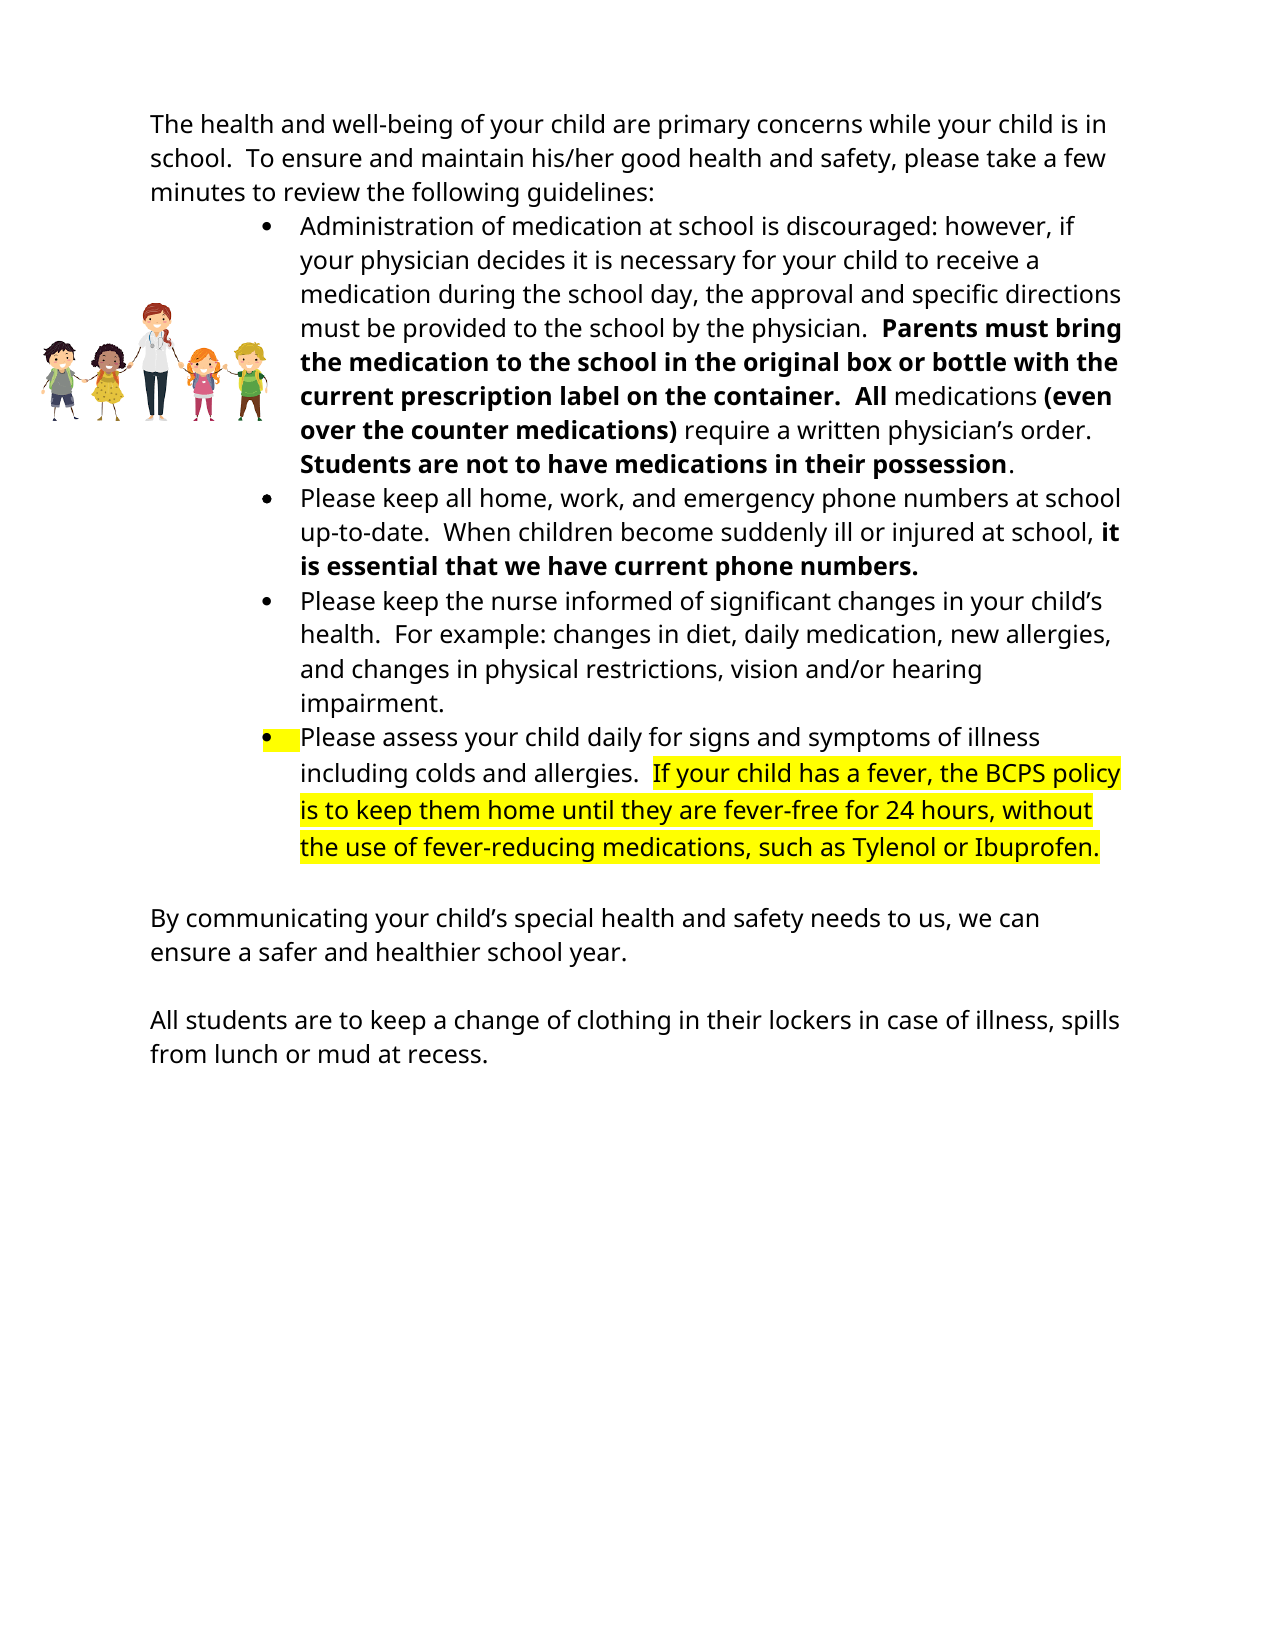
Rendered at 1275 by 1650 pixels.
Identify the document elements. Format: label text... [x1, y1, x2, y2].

text By communicating your child’s special health and safety needs to us, we can ensure a safer and healthier school year. [150, 901, 1125, 969]
text The health and well-being of your child are primary concerns while your child is in school. To ensure and maintain his/her good health and safety, please take a few minutes to review the following guidelines: [150, 106, 1125, 208]
list Please keep the nurse informed of significant changes in your child’s health. For example: changes in diet, daily medication, new allergies, and changes in physical restrictions, vision and/or hearing impairment. [262, 583, 1125, 719]
list Please assess your child daily for signs and symptoms of illness including colds and allergies. If your child has a fever, the BCPS policy is to keep them home until they are fever-free for 24 hours, without the use of fever-reducing medications, such as Tylenol or Ibuprofen. [262, 719, 1125, 864]
list Administration of medication at school is discouraged: however, if your physician decides it is necessary for your child to receive a medication during the school day, the approval and specific directions must be provided to the school by the physician. Parents must bring the medication to the school in the original box or bottle with the current prescription label on the container. All medications (even over the counter medications) require a written physician’s order. Students are not to have medications in their possession. [262, 208, 1125, 481]
text All students are to keep a change of clothing in their lockers in case of illness, spills from lunch or mud at recess. [150, 1003, 1125, 1071]
picture [41, 303, 262, 421]
list Please keep all home, work, and emergency phone numbers at school up-to-date. When children become suddenly ill or injured at school, it is essential that we have current phone numbers. [262, 481, 1125, 583]
